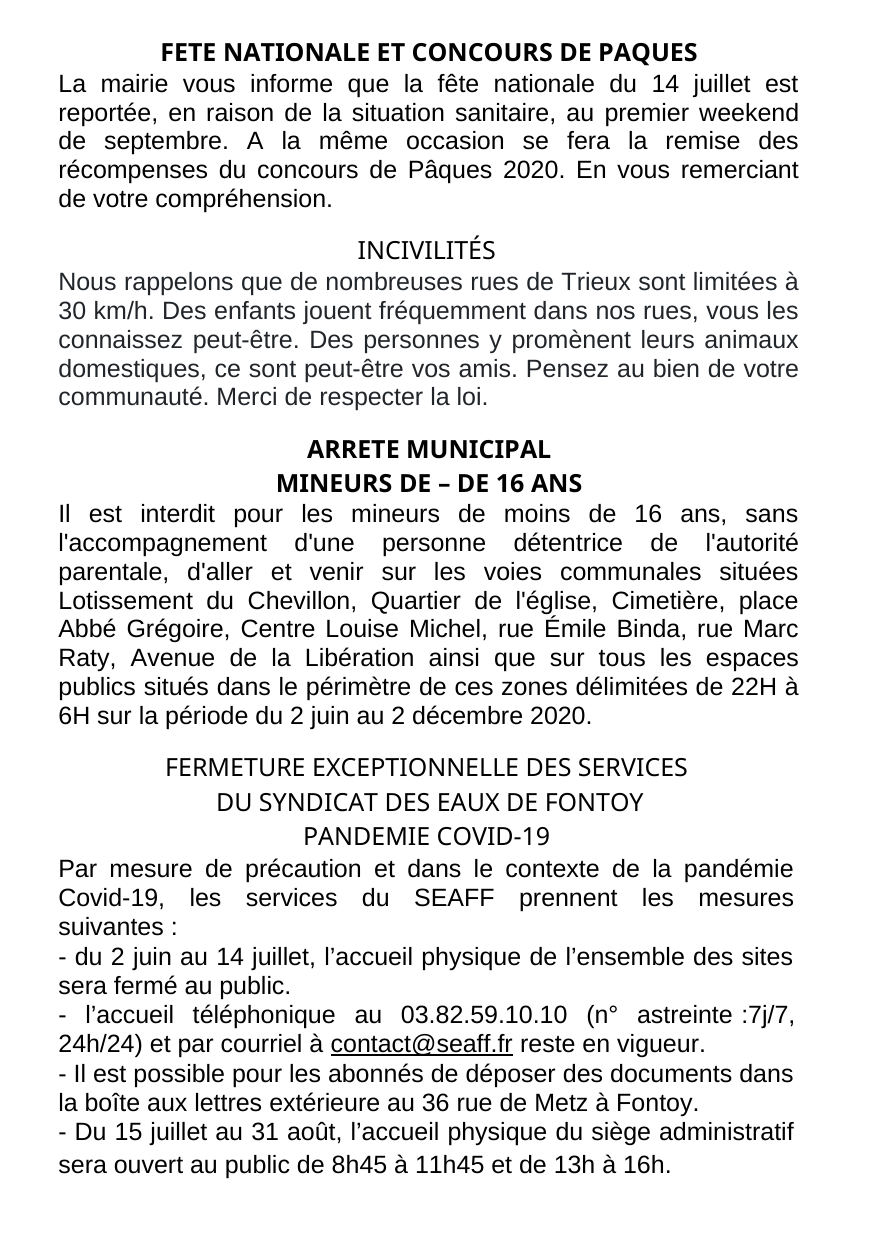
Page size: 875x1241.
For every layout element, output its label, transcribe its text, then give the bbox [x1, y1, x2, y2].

text INCIVILITÉS [58, 233, 795, 267]
text - du 2 juin au 14 juillet, l’accueil physique de l’ensemble des sites sera fermé au public. [58, 942, 795, 999]
text Nous rappelons que de nombreuses rues de Trieux sont limitées à 30 km/h. Des enfants jouent fréquemment dans nos rues, vous les connaissez peut-être. Des personnes y promènent leurs animaux domestiques, ce sont peut-être vos amis. Pensez au bien de votre communauté. Merci de respecter la loi. [58, 267, 800, 411]
text FETE NATIONALE ET CONCOURS DE PAQUES [58, 35, 800, 69]
text ARRETE MUNICIPAL [58, 431, 800, 465]
text - Du 15 juillet au 31 août, l’accueil physique du siège administratif sera ouvert au public de 8h45 à 11h45 et de 13h à 16h.nd [58, 1117, 795, 1181]
text PANDEMIE COVID-19 [58, 819, 795, 853]
text Par mesure de précaution et dans le contexte de la pandémie Covid-19, les services du SEAFF prennent les mesures suivantes : [58, 854, 795, 941]
text FERMETURE EXCEPTIONNELLE DES SERVICES [58, 750, 795, 784]
text La mairie vous informe que la fête nationale du 14 juillet est reportée, en raison de la situation sanitaire, au premier weekend de septembre. A la même occasion se fera la remise des récompenses du concours de Pâques 2020. En vous remerciant de votre compréhension. [58, 69, 800, 212]
text Il est interdit pour les mineurs de moins de 16 ans, sans l'accompagnement d'une personne détentrice de l'autorité parentale, d'aller et venir sur les voies communales situées Lotissement du Chevillon, Quartier de l'église, Cimetière, place Abbé Grégoire, Centre Louise Michel, rue Émile Binda, rue Marc Raty, Avenue de la Libération ainsi que sur tous les espaces publics situés dans le périmètre de ces zones délimitées de 22H à 6H sur la période du 2 juin au 2 décembre 2020. [58, 499, 800, 729]
text - Il est possible pour les abonnés de déposer des documents dans la boîte aux lettres extérieure au 36 rue de Metz à Fontoy. [58, 1059, 795, 1117]
text MINEURS DE – DE 16 ANS [58, 465, 800, 499]
text DU SYNDICAT DES EAUX DE FONTOY [58, 784, 795, 818]
text - l’accueil téléphonique au 03.82.59.10.10 (n° astreinte :7j/7, 24h/24) et par courriel à contact@seaff.fr reste en vigueur. [58, 1000, 795, 1058]
